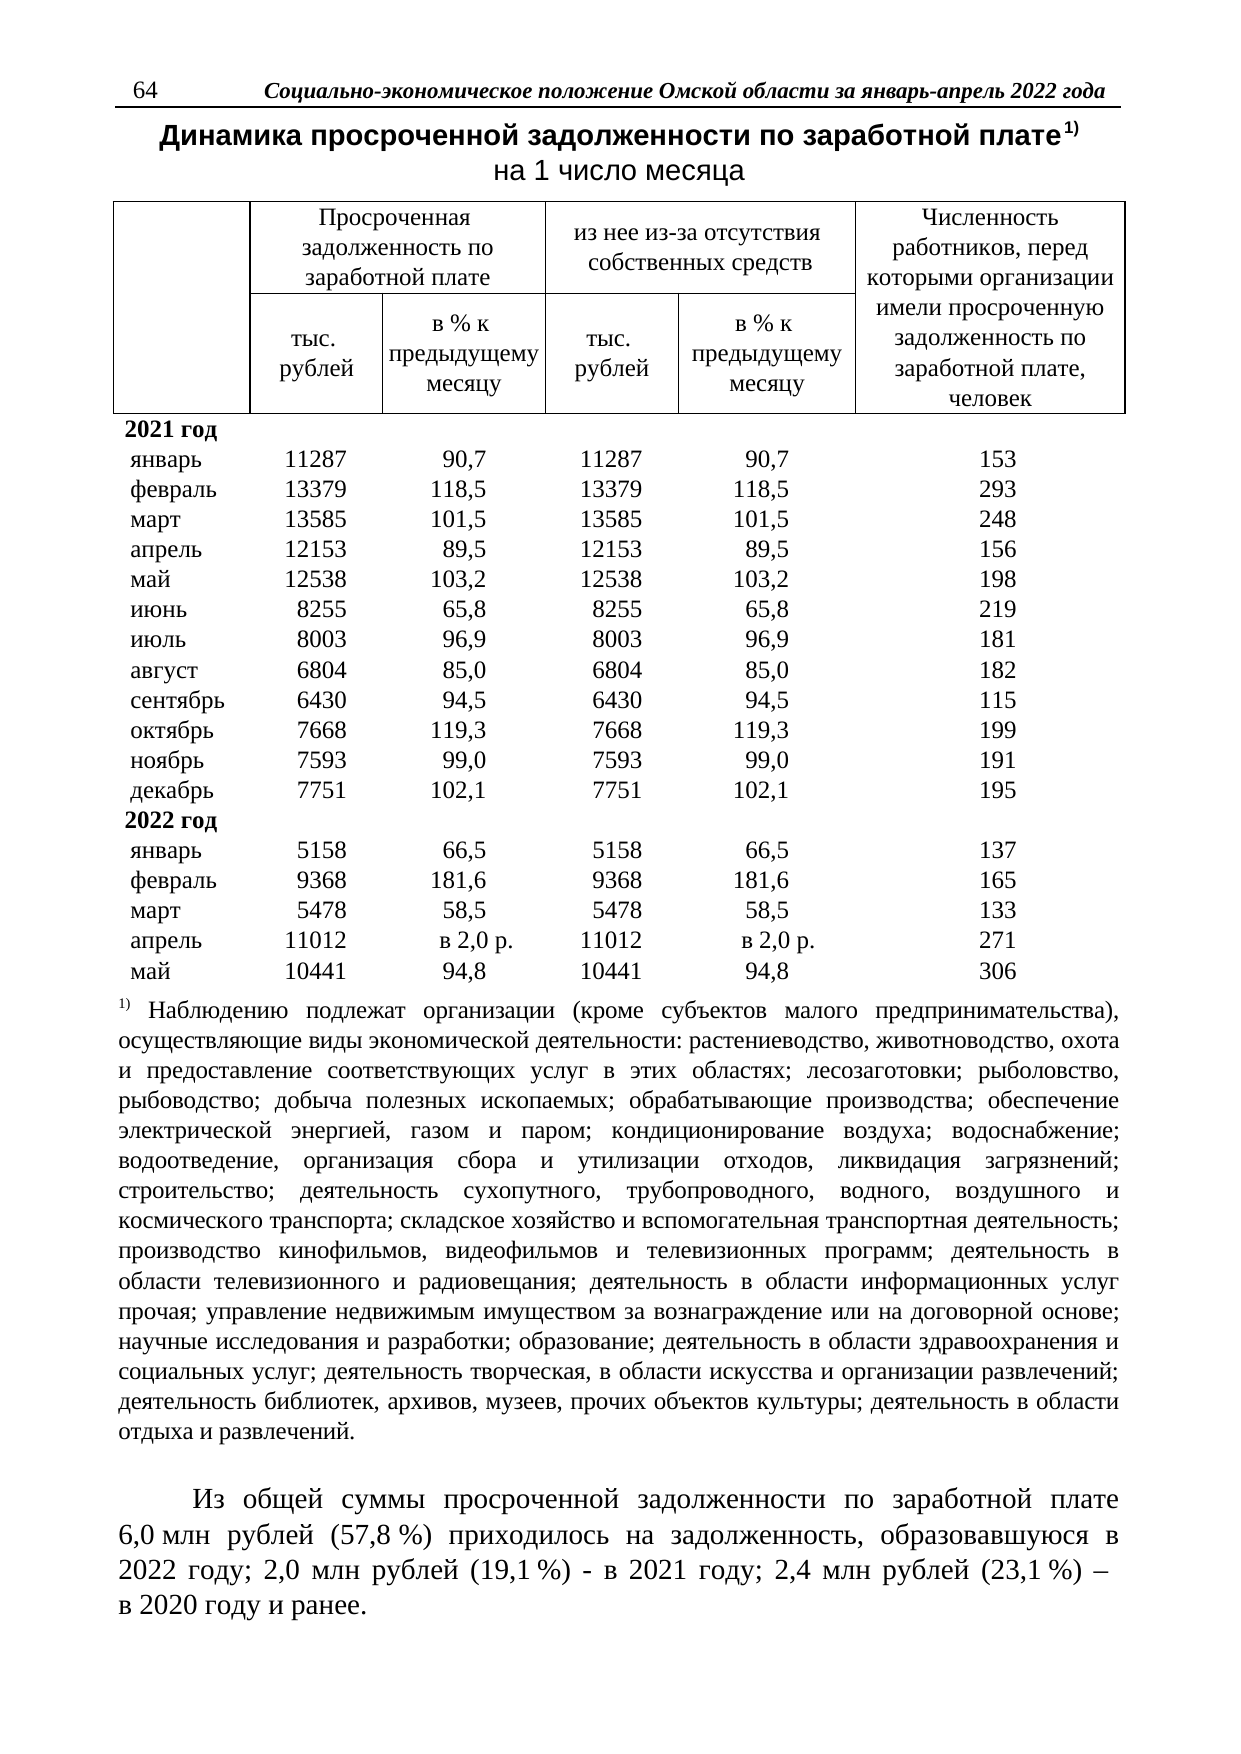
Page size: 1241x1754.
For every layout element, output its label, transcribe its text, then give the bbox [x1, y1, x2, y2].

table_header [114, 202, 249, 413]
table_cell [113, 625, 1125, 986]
text 1) Наблюдению подлежат организации (кроме субъектов малого предпринимательства), осуществляющие виды экономической деятельности: растениеводство, животноводство, охота и предоставление соответствующих услуг в этих областях; лесозаготовки; рыболовство, рыбоводство; добыча полезных ископаемых; обрабатывающие производства; обеспечение электрической энергией, газом и паром; кондиционирование воздуха; водоснабжение; водоотведение, организация сбора и утилизации отходов, ликвидация загрязнений; строительство; деятельность сухопутного, трубопроводного, водного, воздушного и космического транспорта; складское хозяйство и вспомогательная транспортная деятельность; производство кинофильмов, видеофильмов и телевизионных программ; деятельность в области телевизионного и радиовещания; деятельность в области информационных услуг прочая; управление недвижимым имуществом за вознаграждение или на договорной основе; научные исследования и разработки; образование; деятельность в области здравоохранения и социальных услуг; деятельность творческая, в области искусства и организации развлечений; деятельность библиотек, архивов, музеев, прочих объектов культуры; деятельность в области отдыха и развлечений. [118, 995, 1120, 1445]
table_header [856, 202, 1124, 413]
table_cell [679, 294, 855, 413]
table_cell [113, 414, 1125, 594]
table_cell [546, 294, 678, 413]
text Из общей суммы просроченной задолженности по заработной плате 6,0 млн рублей (57,8 %) приходилось на задолженность, образовавшуюся в 2022 году; 2,0 млн рублей (19,1 %) - в 2021 году; 2,4 млн рублей (23,1 %) – в 2020 году и ранее. [118, 1482, 1120, 1621]
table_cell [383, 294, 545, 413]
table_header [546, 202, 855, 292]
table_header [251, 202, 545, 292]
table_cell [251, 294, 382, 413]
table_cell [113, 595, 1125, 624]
text Динамика просроченной задолженности по заработной плате 1) на 1 число месяца [118, 118, 1120, 187]
